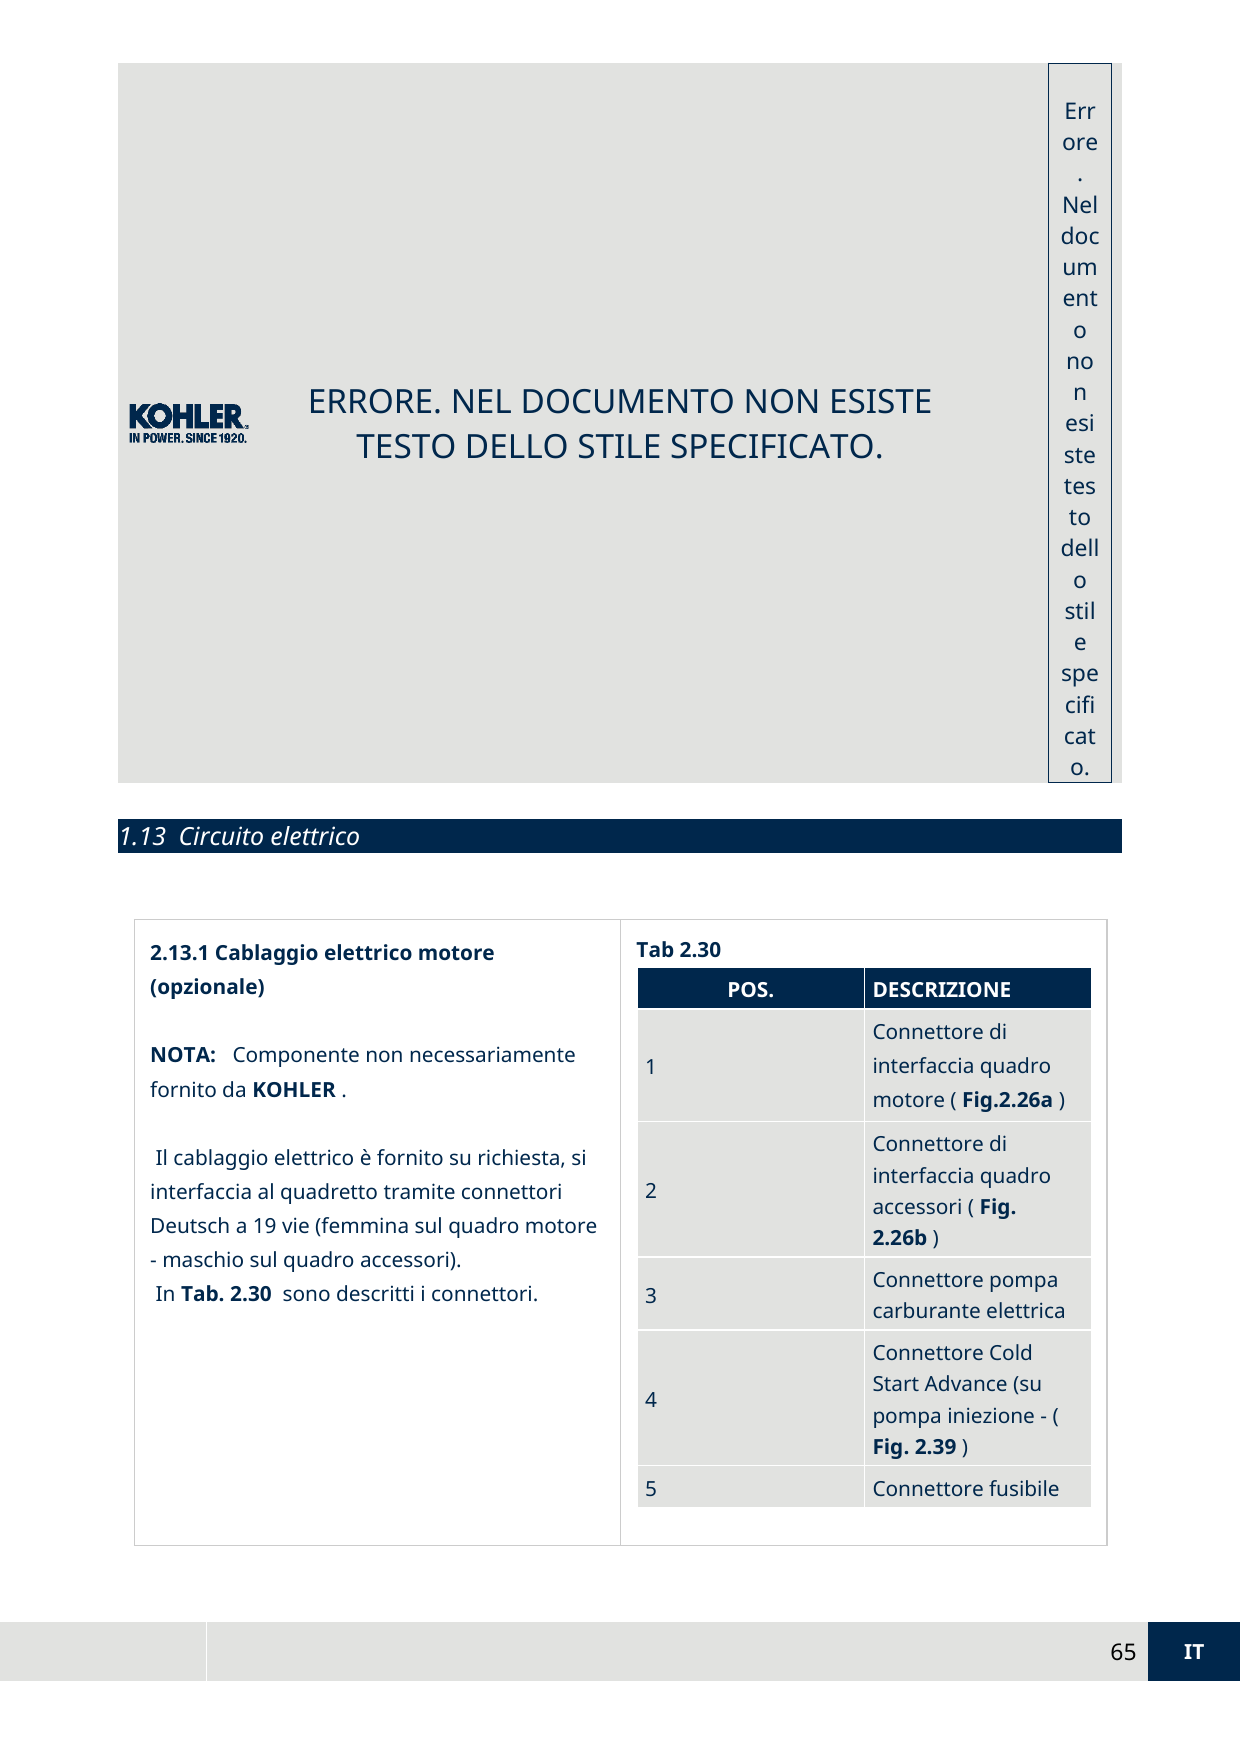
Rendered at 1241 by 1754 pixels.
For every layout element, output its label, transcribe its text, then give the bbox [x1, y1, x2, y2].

picture [129, 403, 249, 443]
table_header [118, 903, 1122, 1562]
subtitle Circuito elettrico [118, 819, 1122, 853]
